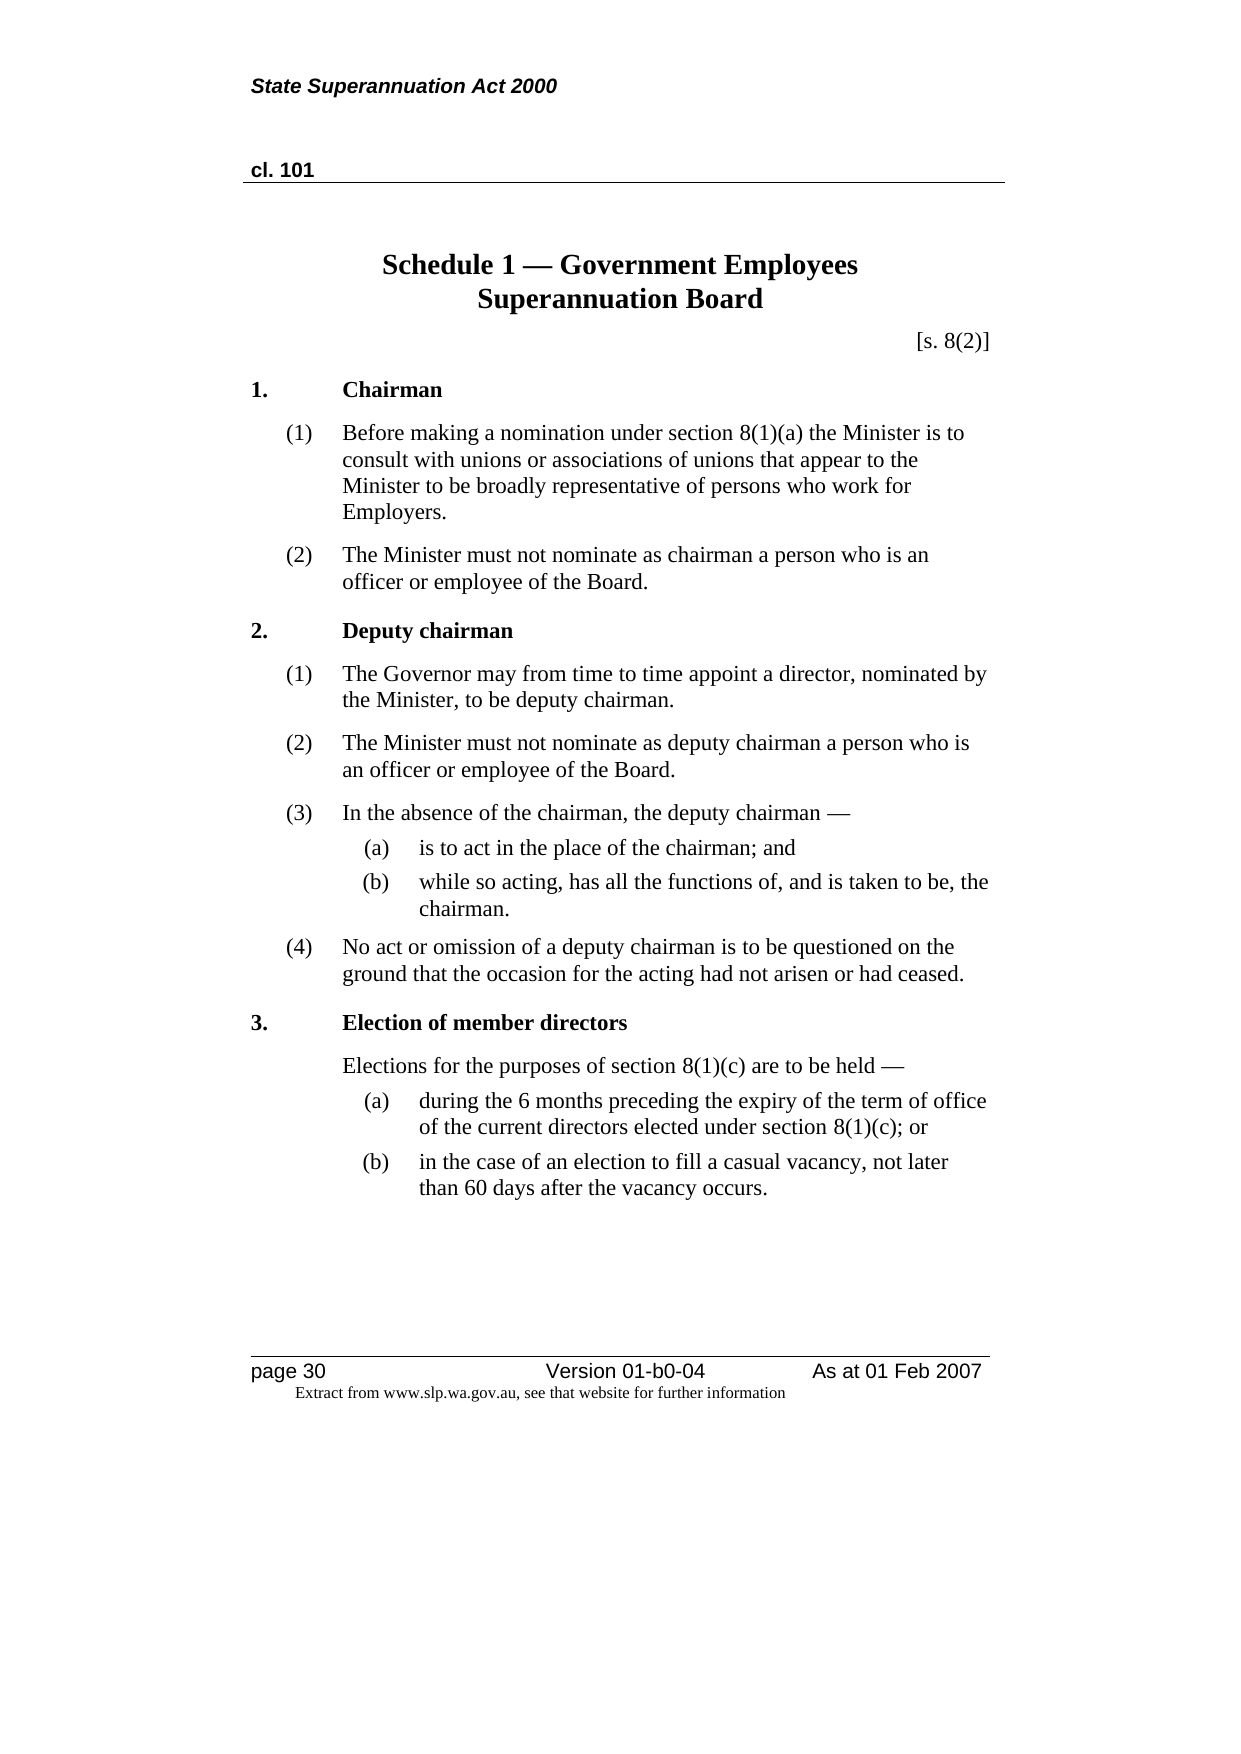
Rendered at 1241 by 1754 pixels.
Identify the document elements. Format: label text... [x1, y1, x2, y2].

subtitle Schedule 1 — Government Employees Superannuation Board [251, 247, 990, 314]
text (b) in the case of an election to fill a casual vacancy, not later than 60 days after the vacancy occurs. [251, 1148, 990, 1201]
text (a) during the 6 months preceding the expiry of the term of office of the current directors elected under section 8(1)(c); or [251, 1087, 990, 1139]
text (3) In the absence of the chairman, the deputy chairman — [251, 799, 990, 825]
subtitle 1. Chairman [251, 376, 990, 403]
text (2) The Minister must not nominate as deputy chairman a person who is an officer or employee of the Board. [251, 729, 990, 782]
text (2) The Minister must not nominate as chairman a person who is an officer or employee of the Board. [251, 541, 990, 594]
text (1) The Governor may from time to time appoint a director, nominated by the Minister, to be deputy chairman. [251, 660, 990, 713]
text (4) No act or omission of a deputy chairman is to be questioned on the ground that the occasion for the acting had not arisen or had ceased. [251, 933, 990, 986]
text [s. 8(2)] [251, 327, 990, 353]
subtitle 3. Election of member directors [251, 1009, 990, 1035]
subtitle 2. Deputy chairman [251, 617, 990, 643]
text (b) while so acting, has all the functions of, and is taken to be, the chairman. [251, 868, 990, 921]
text Elections for the purposes of section 8(1)(c) are to be held — [251, 1052, 990, 1078]
text (1) Before making a nomination under section 8(1)(a) the Minister is to consult with unions or associations of unions that appear to the Minister to be broadly representative of persons who work for Employers. [251, 419, 990, 525]
text (a) is to act in the place of the chairman; and [251, 833, 990, 860]
